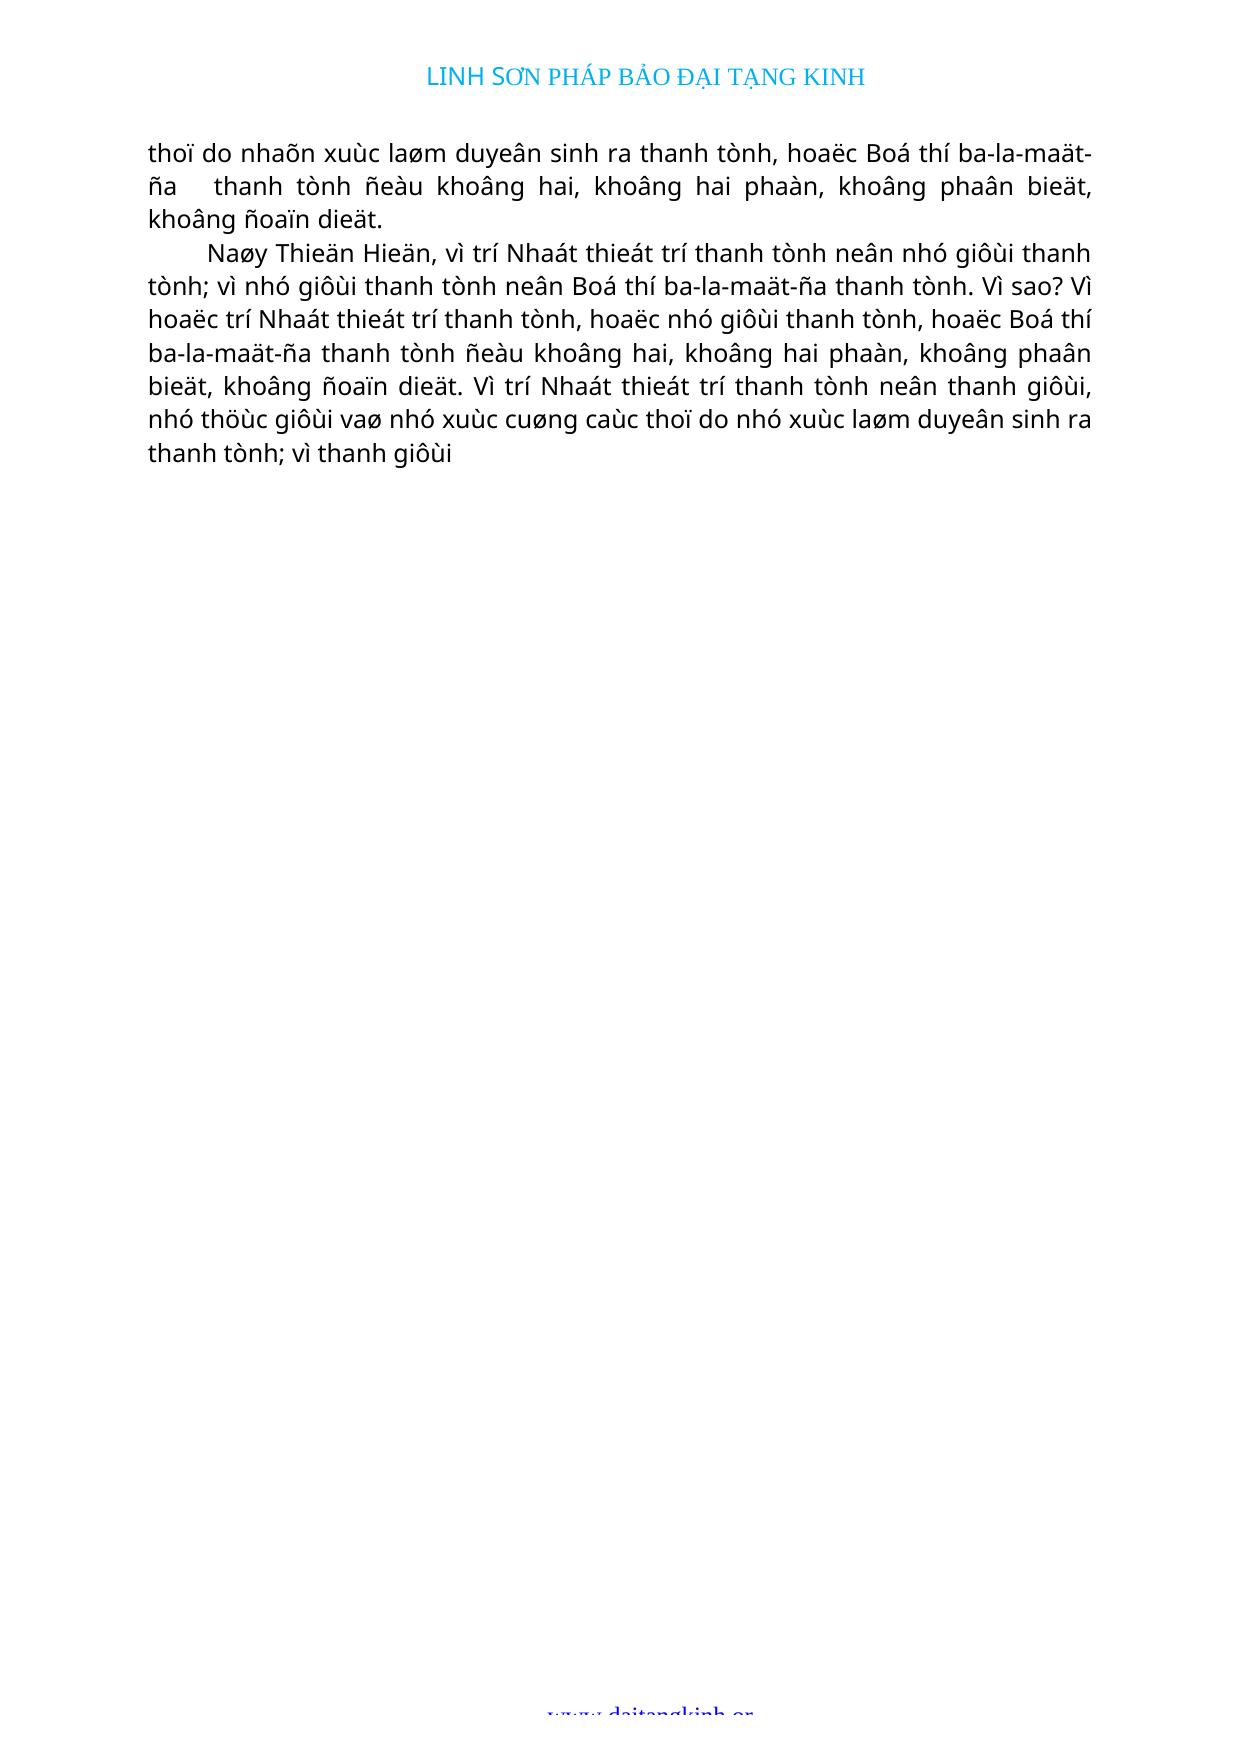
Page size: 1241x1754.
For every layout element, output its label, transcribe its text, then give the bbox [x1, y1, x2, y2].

text Naøy Thieän Hieän, vì trí Nhaát thieát trí thanh tònh neân nhó giôùi thanh tònh; vì nhó giôùi thanh tònh neân Boá thí ba-la-maät-ña thanh tònh. Vì sao? Vì hoaëc trí Nhaát thieát trí thanh tònh, hoaëc nhó giôùi thanh tònh, hoaëc Boá thí ba-la-maät-ña thanh tònh ñeàu khoâng hai, khoâng hai phaàn, khoâng phaân bieät, khoâng ñoaïn dieät. Vì trí Nhaát thieát trí thanh tònh neân thanh giôùi, nhó thöùc giôùi vaø nhó xuùc cuøng caùc thoï do nhó xuùc laøm duyeân sinh ra thanh tònh; vì thanh giôùi [148, 236, 1093, 469]
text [148, 135, 1093, 236]
